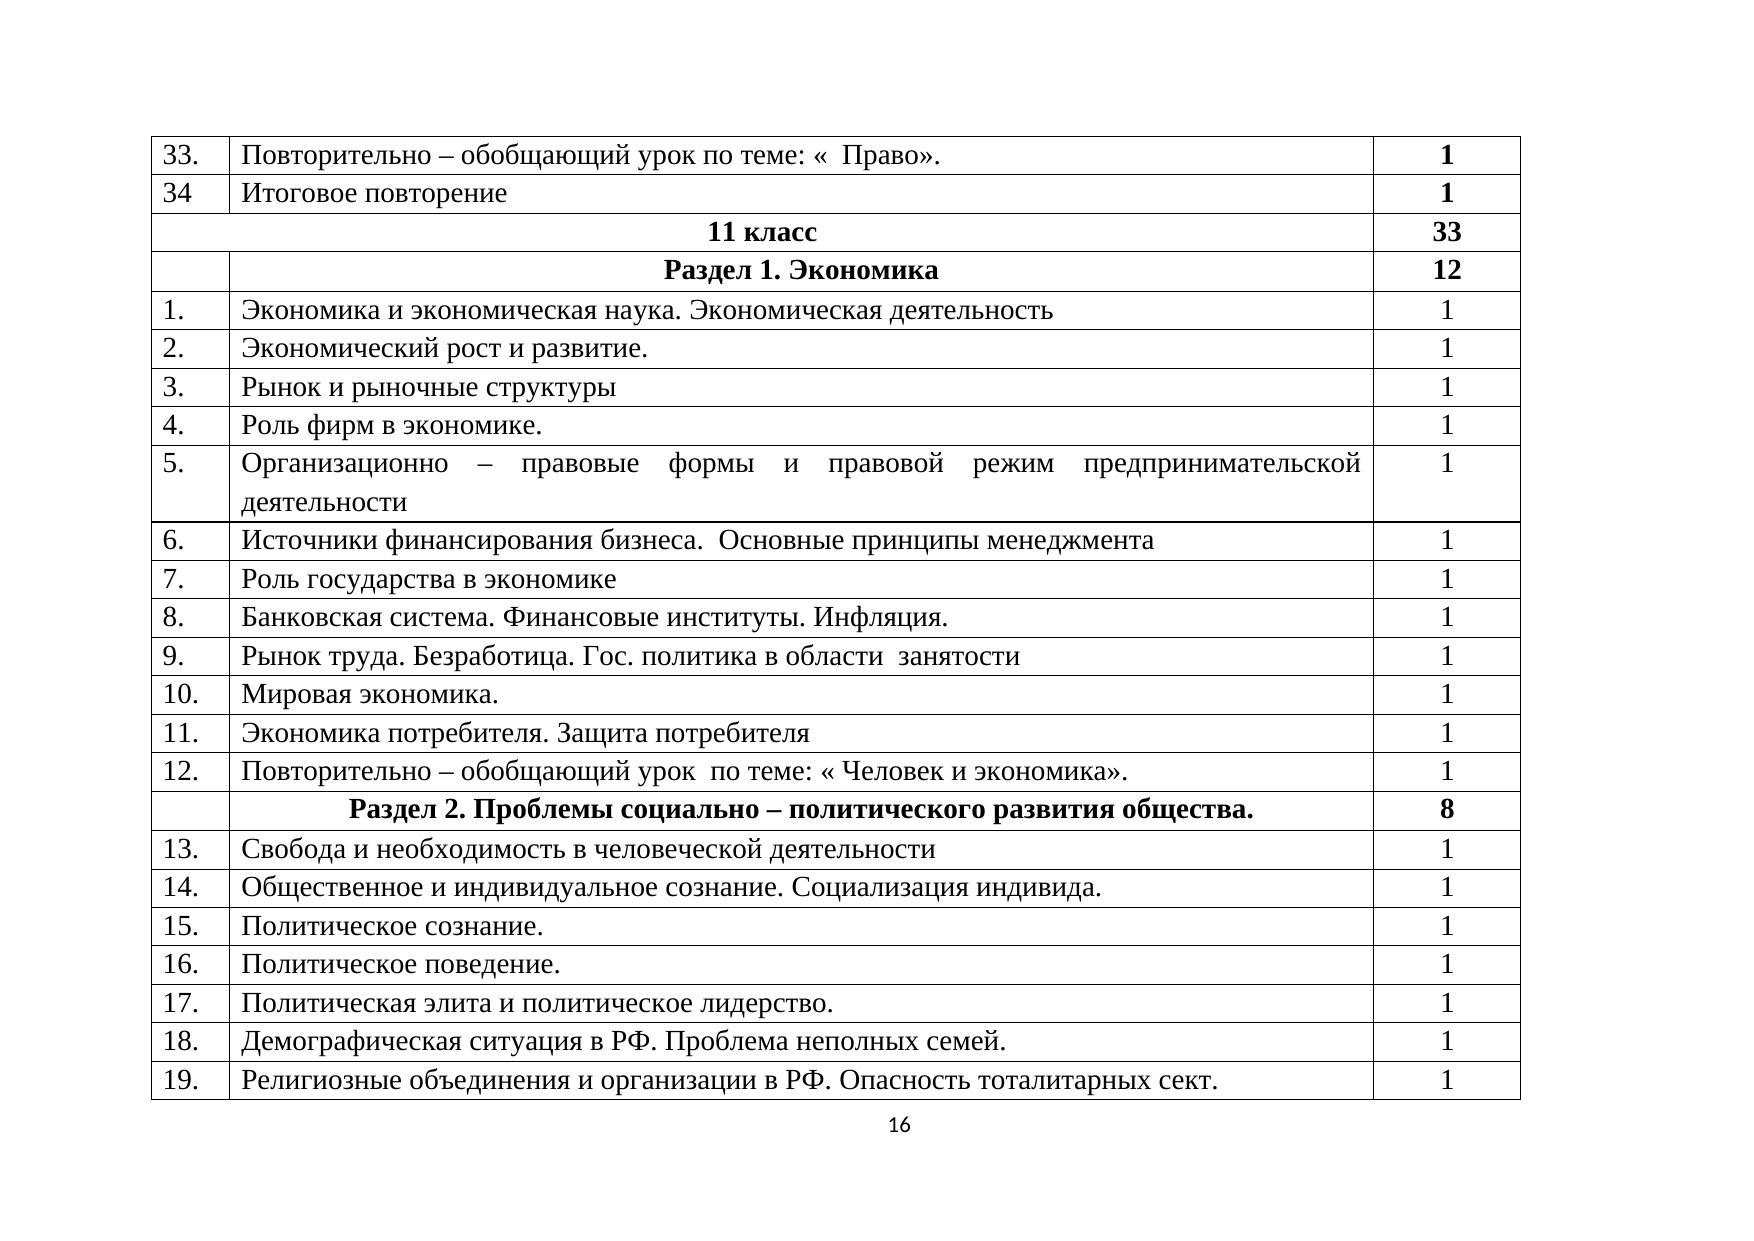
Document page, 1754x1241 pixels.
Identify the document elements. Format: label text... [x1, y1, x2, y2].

table_cell 1 [1374, 985, 1520, 1022]
table_cell 4. [152, 407, 229, 444]
table_cell 12 [1374, 252, 1520, 291]
table_cell 10. [152, 676, 229, 714]
table_cell 1 [1374, 369, 1520, 406]
table_cell Экономика потребителя. Защита потребителя [230, 715, 1373, 752]
table_cell 1 [1374, 831, 1520, 868]
table_cell 1 [1374, 870, 1520, 907]
table_cell 1. [152, 292, 229, 329]
table_cell 16. [152, 946, 229, 984]
table_cell 1 [1374, 446, 1520, 521]
table_cell 6. [152, 523, 229, 560]
table_cell 3. [152, 369, 229, 406]
table_cell 5. [152, 446, 229, 521]
table_cell 17. [152, 985, 229, 1022]
table_cell Роль государства в экономике [230, 561, 1373, 598]
table_cell 1 [1374, 561, 1520, 598]
table_cell 13. [152, 831, 229, 868]
table_cell Раздел 2. Проблемы социально – политического развития общества. [230, 792, 1373, 830]
table_cell 19. [152, 1062, 229, 1099]
table_cell 1 [1374, 292, 1520, 329]
table_cell 11 класс [152, 214, 1373, 251]
table_cell 1 [1374, 946, 1520, 984]
table_cell 1 [1374, 599, 1520, 637]
table_cell Мировая экономика. [230, 676, 1373, 714]
table_cell 1 [1374, 715, 1520, 752]
table_cell Экономический рост и развитие. [230, 330, 1373, 368]
table_cell 1 [1374, 753, 1520, 791]
table_cell 18. [152, 1023, 229, 1061]
table_cell 33. [152, 137, 229, 174]
table_cell 1 [1374, 638, 1520, 675]
table_cell [152, 792, 229, 830]
table_cell 1 [1374, 523, 1520, 560]
table_cell 8. [152, 599, 229, 637]
table_cell Организационно – правовые формы и правовой режим предпринимательской деятельности [230, 446, 1373, 521]
table_cell Повторительно – обобщающий урок по теме: « Человек и экономика». [230, 753, 1373, 791]
table_cell Повторительно – обобщающий урок по теме: « Право». [230, 137, 1373, 174]
table_cell Роль фирм в экономике. [230, 407, 1373, 444]
table_cell 7. [152, 561, 229, 598]
table_cell 33 [1374, 214, 1520, 251]
table_cell 1 [1374, 676, 1520, 714]
table_cell Банковская система. Финансовые институты. Инфляция. [230, 599, 1373, 637]
table_cell 1 [1374, 1062, 1520, 1099]
table_cell 1 [1374, 908, 1520, 945]
table_cell 34 [152, 175, 229, 213]
table_cell Рынок и рыночные структуры [230, 369, 1373, 406]
table_cell Раздел 1. Экономика [230, 252, 1373, 291]
table_cell 8 [1374, 792, 1520, 830]
table_cell Политическое сознание. [230, 908, 1373, 945]
table_cell Религиозные объединения и организации в РФ. Опасность тоталитарных сект. [230, 1062, 1373, 1099]
table_cell 1 [1374, 407, 1520, 444]
table_cell Демографическая ситуация в РФ. Проблема неполных семей. [230, 1023, 1373, 1061]
table_cell 1 [1374, 137, 1520, 174]
table_cell 1 [1374, 1023, 1520, 1061]
table_cell 11. [152, 715, 229, 752]
table_cell 12. [152, 753, 229, 791]
table_cell 9. [152, 638, 229, 675]
table_cell 15. [152, 908, 229, 945]
table_cell Экономика и экономическая наука. Экономическая деятельность [230, 292, 1373, 329]
table_cell Итоговое повторение [230, 175, 1373, 213]
table_cell Политическое поведение. [230, 946, 1373, 984]
table_cell Источники финансирования бизнеса. Основные принципы менеджмента [230, 523, 1373, 560]
table_cell Политическая элита и политическое лидерство. [230, 985, 1373, 1022]
table_cell 2. [152, 330, 229, 368]
table_cell Рынок труда. Безработица. Гос. политика в области занятости [230, 638, 1373, 675]
table_cell 1 [1374, 175, 1520, 213]
table_cell 1 [1374, 330, 1520, 368]
table_cell 14. [152, 870, 229, 907]
table_cell Общественное и индивидуальное сознание. Социализация индивида. [230, 870, 1373, 907]
table_cell Свобода и необходимость в человеческой деятельности [230, 831, 1373, 868]
table_cell [152, 252, 229, 291]
